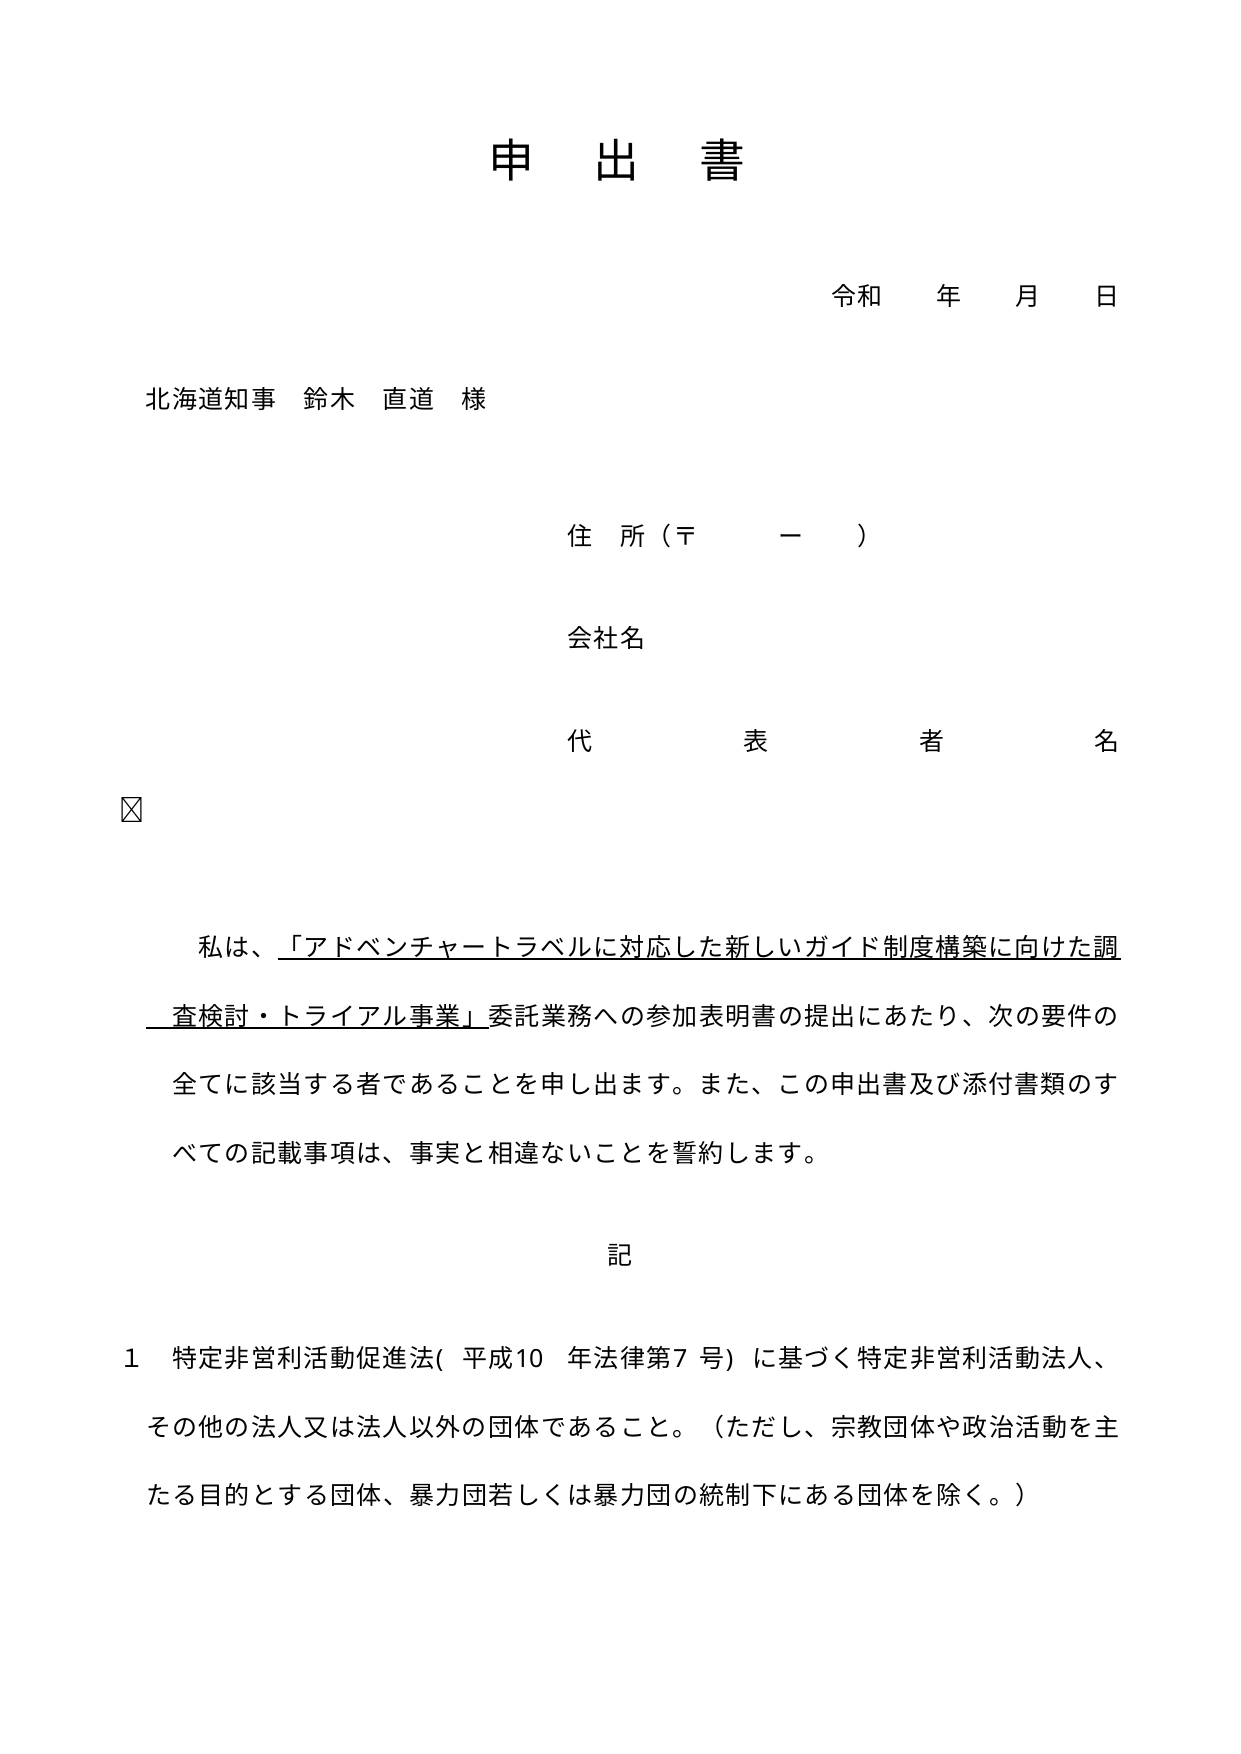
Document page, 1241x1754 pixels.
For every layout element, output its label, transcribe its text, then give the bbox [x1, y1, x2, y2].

text 私は、「アドベンチャートラベルに対応した新しいガイド制度構築に向けた調査検討・トライアル事業」委託業務への参加表明書の提出にあたり、次の要件の全てに該当する者であることを申し出ます。また、この申出書及び添付書類のすべての記載事項は、事実と相違ないことを誓約します。 [146, 911, 1121, 1185]
text 代表者名  [119, 706, 1121, 843]
text 令和 年 月 日 [119, 260, 1121, 329]
text 北海道知事 鈴木 直道 様 [119, 363, 1121, 431]
text 申 出 書 [119, 123, 1121, 192]
text 記 [119, 1220, 1121, 1288]
text 会社名 [119, 603, 1121, 671]
text １ 特定非営利活動促進法(平成10年法律第7号)に基づく特定非営利活動法人、その他の法人又は法人以外の団体であること。（ただし、宗教団体や政治活動を主たる目的とする団体、暴力団若しくは暴力団の統制下にある団体を除く。） [119, 1322, 1121, 1528]
text 住 所（〒 ー ） [119, 500, 1121, 568]
